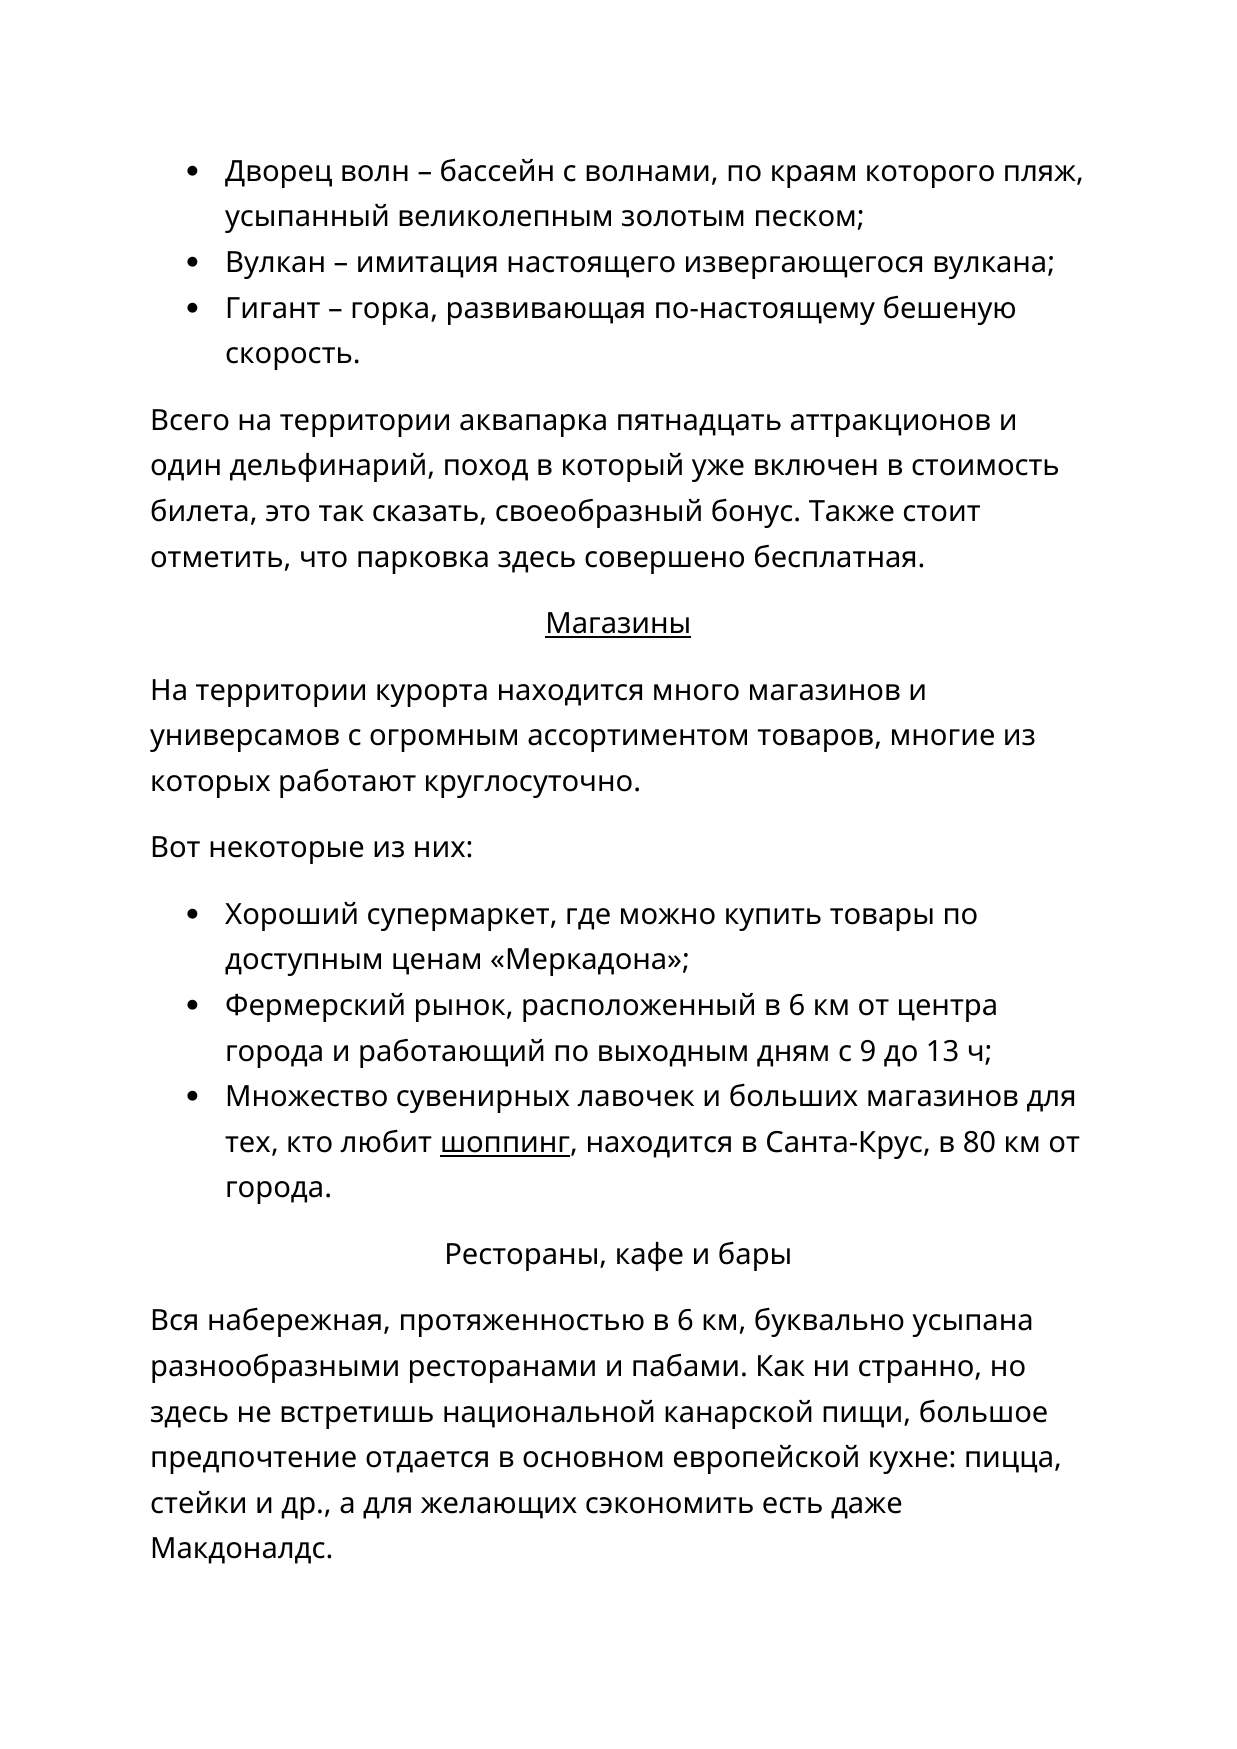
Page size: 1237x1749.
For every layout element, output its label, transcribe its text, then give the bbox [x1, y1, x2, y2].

list Гигант – горка, развивающая по-настоящему бешеную скорость. [187, 287, 1086, 372]
list Дворец волн – бассейн с волнами, по краям которого пляж, усыпанный великолепным золотым песком; [187, 150, 1086, 235]
text Вся набережная, протяженностью в 6 км, буквально усыпана разнообразными ресторанами и пабами. Как ни странно, но здесь не встретишь национальной канарской пищи, большое предпочтение отдается в основном европейской кухне: пицца, стейки и др., а для желающих сэкономить есть даже Макдоналдс. [150, 1299, 1086, 1567]
list Вулкан – имитация настоящего извергающегося вулкана; [187, 241, 1086, 281]
text Всего на территории аквапарка пятнадцать аттракционов и один дельфинарий, поход в который уже включен в стоимость билета, это так сказать, своеобразный бонус. Также стоит отметить, что парковка здесь совершено бесплатная. [150, 399, 1086, 576]
text Магазины [150, 602, 1086, 642]
list Хороший супермаркет, где можно купить товары по доступным ценам «Меркадона»; [187, 893, 1086, 978]
text Рестораны, кафе и бары [150, 1233, 1086, 1273]
text Вот некоторые из них: [150, 826, 1086, 866]
list Множество сувенирных лавочек и больших магазинов для тех, кто любит шоппинг, находится в Санта-Крус, в 80 км от города. [187, 1075, 1086, 1206]
text На территории курорта находится много магазинов и универсамов с огромным ассортиментом товаров, многие из которых работают круглосуточно. [150, 669, 1086, 800]
list Фермерский рынок, расположенный в 6 км от центра города и работающий по выходным дням с 9 до 13 ч; [187, 984, 1086, 1069]
